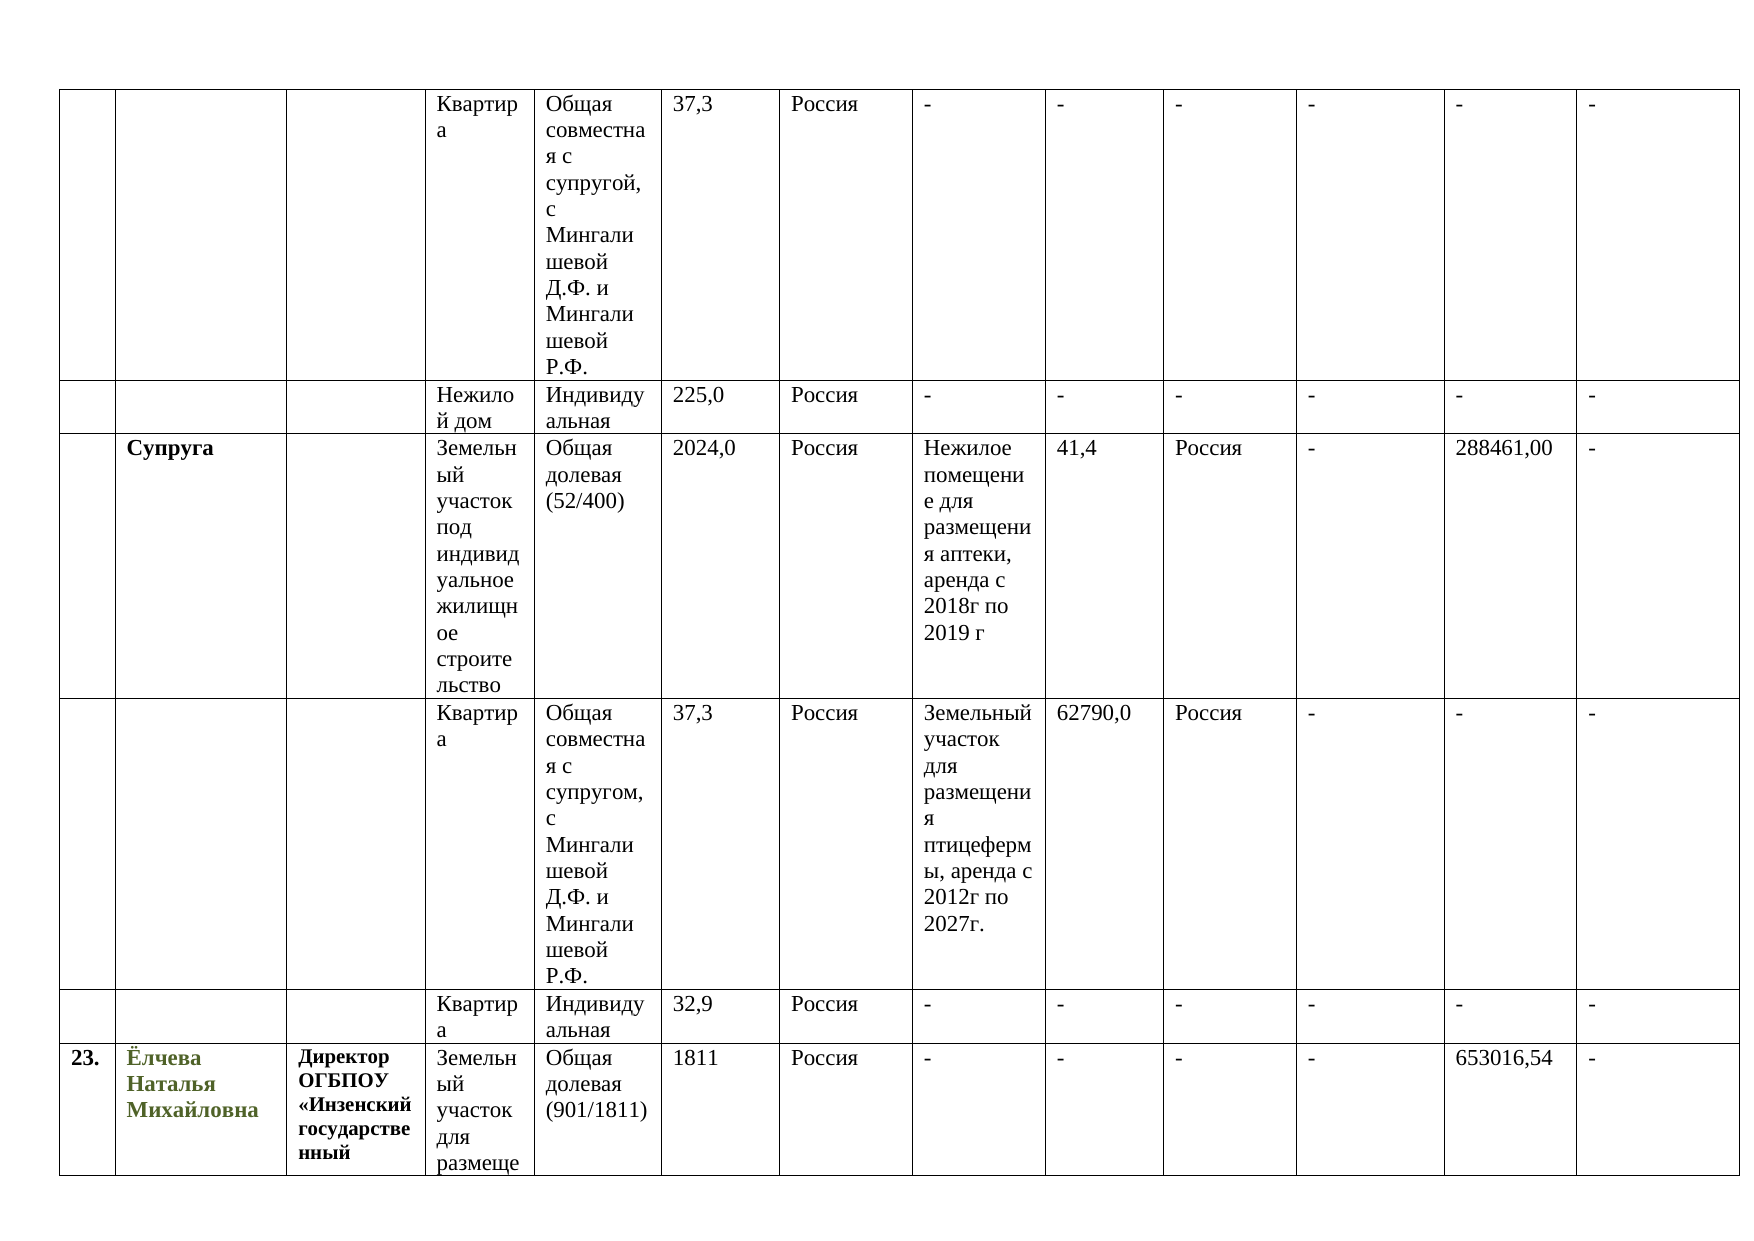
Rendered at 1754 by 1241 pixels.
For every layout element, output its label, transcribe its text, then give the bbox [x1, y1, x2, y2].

table_cell Квартира [426, 90, 534, 379]
table_cell Россия [1164, 699, 1296, 989]
table_cell - [1297, 381, 1444, 433]
table_cell Россия [780, 699, 912, 989]
table_cell Общая совместная с супругом, с Мингалишевой Д.Ф. и Мингалишевой Р.Ф. [535, 699, 661, 989]
table_cell [287, 434, 425, 698]
table_cell Россия [1164, 434, 1296, 698]
table_cell - [1046, 1044, 1163, 1175]
table_cell - [1297, 990, 1444, 1043]
table_cell - [913, 90, 1045, 379]
table_cell Земельный участок для размещения птицефермы, аренда с 2012г по 2027г. [913, 699, 1045, 989]
table_cell Россия [780, 1044, 912, 1175]
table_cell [535, 1044, 661, 1175]
table_cell Индивидуальная [535, 990, 661, 1043]
table_cell [116, 90, 286, 379]
table_cell [116, 381, 286, 433]
table_cell 41,4 [1046, 434, 1163, 698]
table_cell [287, 990, 425, 1043]
table_cell [60, 381, 115, 433]
table_cell [287, 381, 425, 433]
table_cell 37,3 [662, 699, 779, 989]
table_cell - [913, 381, 1045, 433]
table_cell - [1577, 434, 1739, 698]
table_cell - [1164, 381, 1296, 433]
table_cell - [1577, 1044, 1739, 1175]
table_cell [116, 1044, 286, 1175]
table_cell - [1046, 990, 1163, 1043]
table_cell Нежилой дом [426, 381, 534, 433]
table_cell 1811 [662, 1044, 779, 1175]
table_cell Россия [780, 990, 912, 1043]
table_cell Россия [780, 381, 912, 433]
table_cell 225,0 [662, 381, 779, 433]
table_cell - [1577, 90, 1739, 379]
table_cell - [1164, 990, 1296, 1043]
table_cell - [913, 1044, 1045, 1175]
table_cell - [1445, 990, 1576, 1043]
table_cell Россия [780, 90, 912, 379]
table_cell Индивидуальная [535, 381, 661, 433]
table_cell 288461,00 [1445, 434, 1576, 698]
table_cell 37,3 [662, 90, 779, 379]
table_cell Квартира [426, 699, 534, 989]
table_cell - [1297, 699, 1444, 989]
table_cell [116, 990, 286, 1043]
table_cell - [1297, 90, 1444, 379]
table_cell - [1577, 699, 1739, 989]
table_cell - [1297, 434, 1444, 698]
table_cell - [1445, 381, 1576, 433]
table_cell - [913, 990, 1045, 1043]
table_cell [426, 1044, 534, 1175]
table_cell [287, 1044, 425, 1175]
table_cell 2024,0 [662, 434, 779, 698]
table_cell Общая долевая (52/400) [535, 434, 661, 698]
table_cell Нежилое помещение для размещения аптеки, аренда с 2018г по 2019 г [913, 434, 1045, 698]
table_cell - [1164, 1044, 1296, 1175]
table_cell - [1577, 990, 1739, 1043]
table_cell Россия [780, 434, 912, 698]
table_cell 653016,54 [1445, 1044, 1576, 1175]
table_cell [60, 434, 115, 698]
table_cell [60, 699, 115, 989]
table_cell Квартира [426, 990, 534, 1043]
table_cell - [1046, 381, 1163, 433]
table_cell [60, 990, 115, 1043]
table_cell - [1164, 90, 1296, 379]
table_cell 23. [60, 1044, 115, 1175]
table_cell 62790,0 [1046, 699, 1163, 989]
table_cell Общая совместная с супругой, с Мингалишевой Д.Ф. и Мингалишевой Р.Ф. [535, 90, 661, 379]
table_cell [287, 90, 425, 379]
table_cell Земельный участок под индивидуальное жилищное строительство [426, 434, 534, 698]
table_cell - [1577, 381, 1739, 433]
table_cell - [1297, 1044, 1444, 1175]
table_cell - [1046, 90, 1163, 379]
table_cell Супруга [116, 434, 286, 698]
table_cell - [1445, 90, 1576, 379]
table_cell [116, 699, 286, 989]
table_cell [60, 90, 115, 379]
table_cell - [1445, 699, 1576, 989]
table_cell [287, 699, 425, 989]
table_cell 32,9 [662, 990, 779, 1043]
